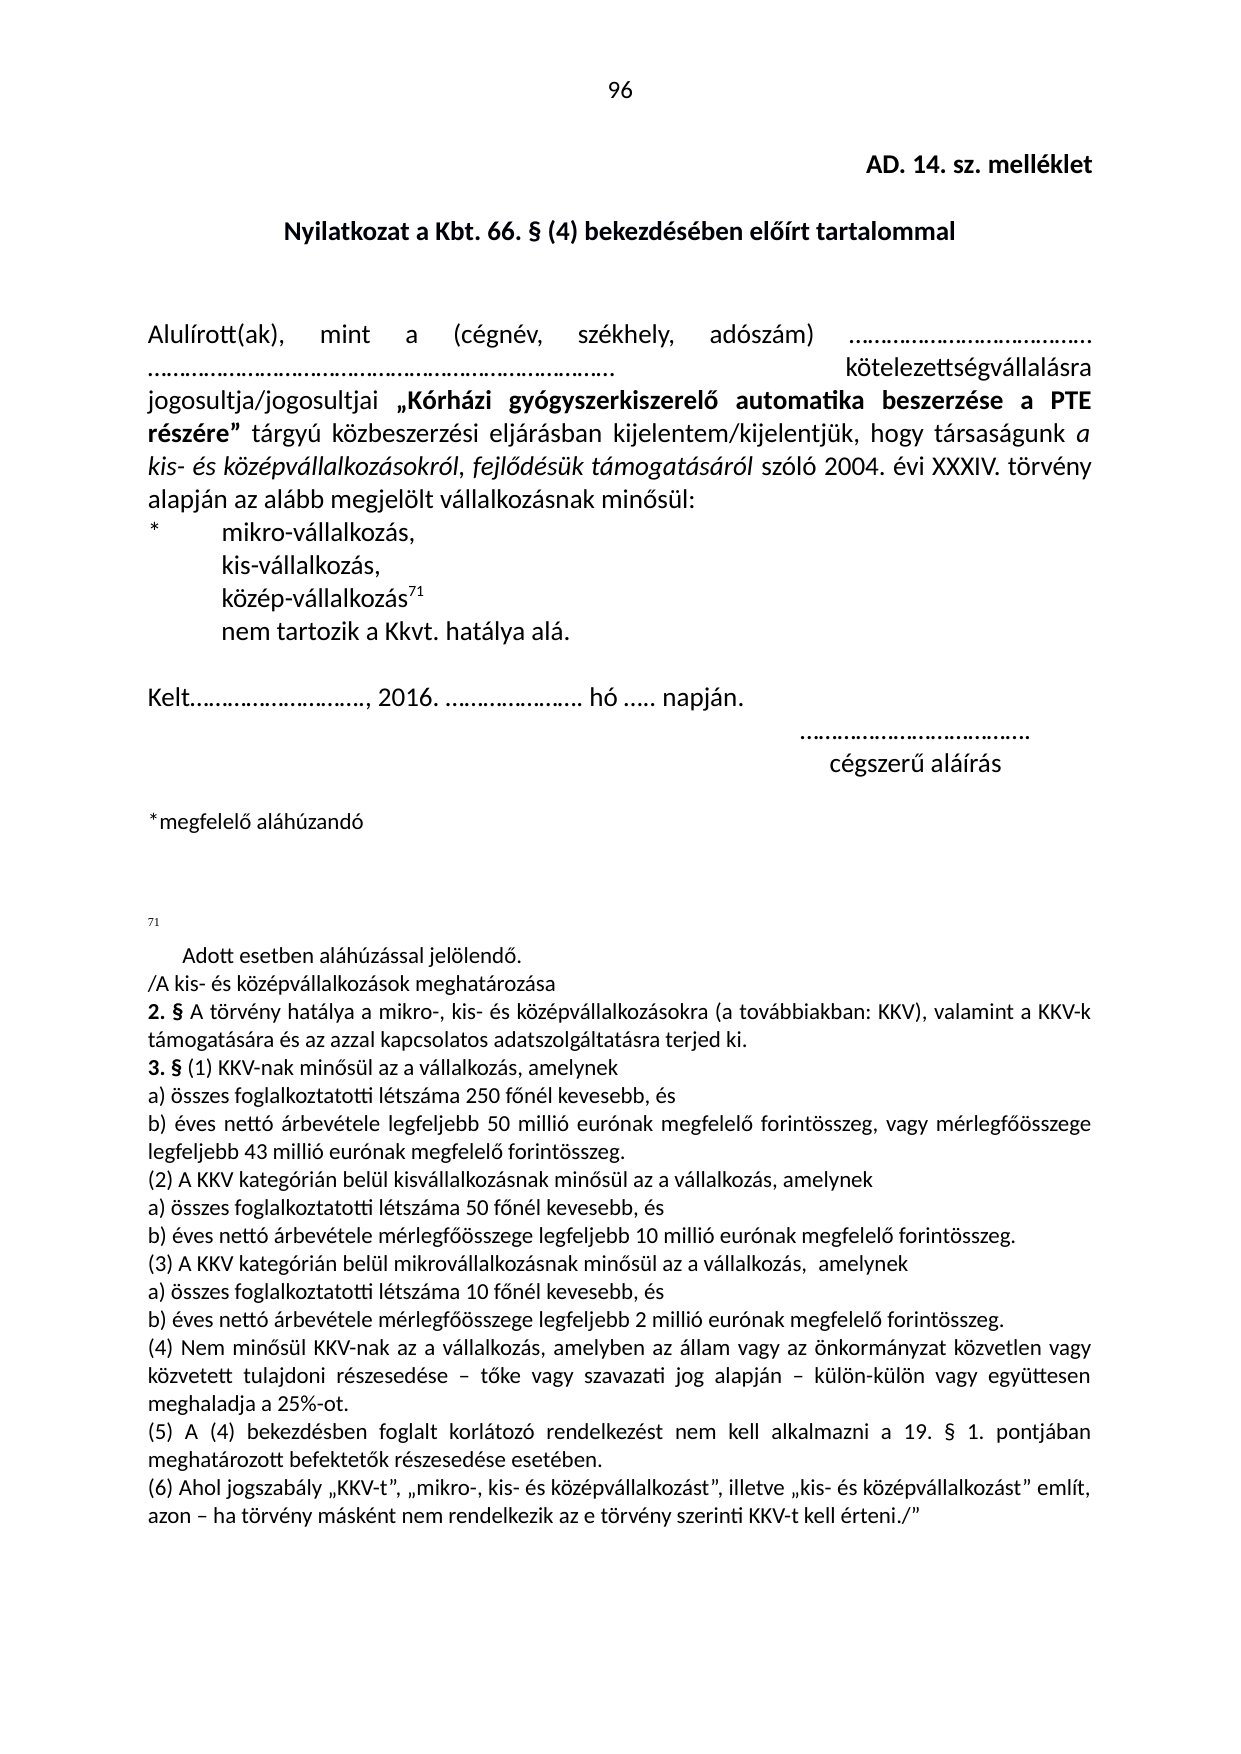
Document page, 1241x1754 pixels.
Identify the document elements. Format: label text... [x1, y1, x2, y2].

text cégszerű aláírás [148, 746, 1093, 779]
text ………………………………. [148, 713, 1093, 746]
text * mikro-vállalkozás, [148, 515, 1093, 548]
text Nyilatkozat a Kbt. 66. § (4) bekezdésében előírt tartalommal [148, 214, 1093, 247]
text AD. 14. sz. melléklet [148, 148, 1093, 181]
text közép-vállalkozás [148, 581, 1093, 614]
text kis-vállalkozás, [148, 548, 1093, 581]
text Alulírott(ak), mint a (cégnév, székhely, adószám) ………………………………… ………………………………………………………………… kötelezettségvállalásra jogosultja/jogosultjai „Kórházi gyógyszerkiszerelő automatika beszerzése a PTE részére” tárgyú közbeszerzési eljárásban kijelentem/kijelentjük, hogy társaságunk a kis- és középvállalkozásokról, fejlődésük támogatásáról szóló 2004. évi XXXIV. törvény alapján az alább megjelölt vállalkozásnak minősül: [148, 317, 1093, 515]
text *megfelelő aláhúzandó [148, 807, 1093, 836]
text nem tartozik a Kkvt. hatálya alá. [148, 614, 1093, 647]
text Kelt………………………., 2016. …………………. hó ….. napján. [148, 680, 1093, 713]
